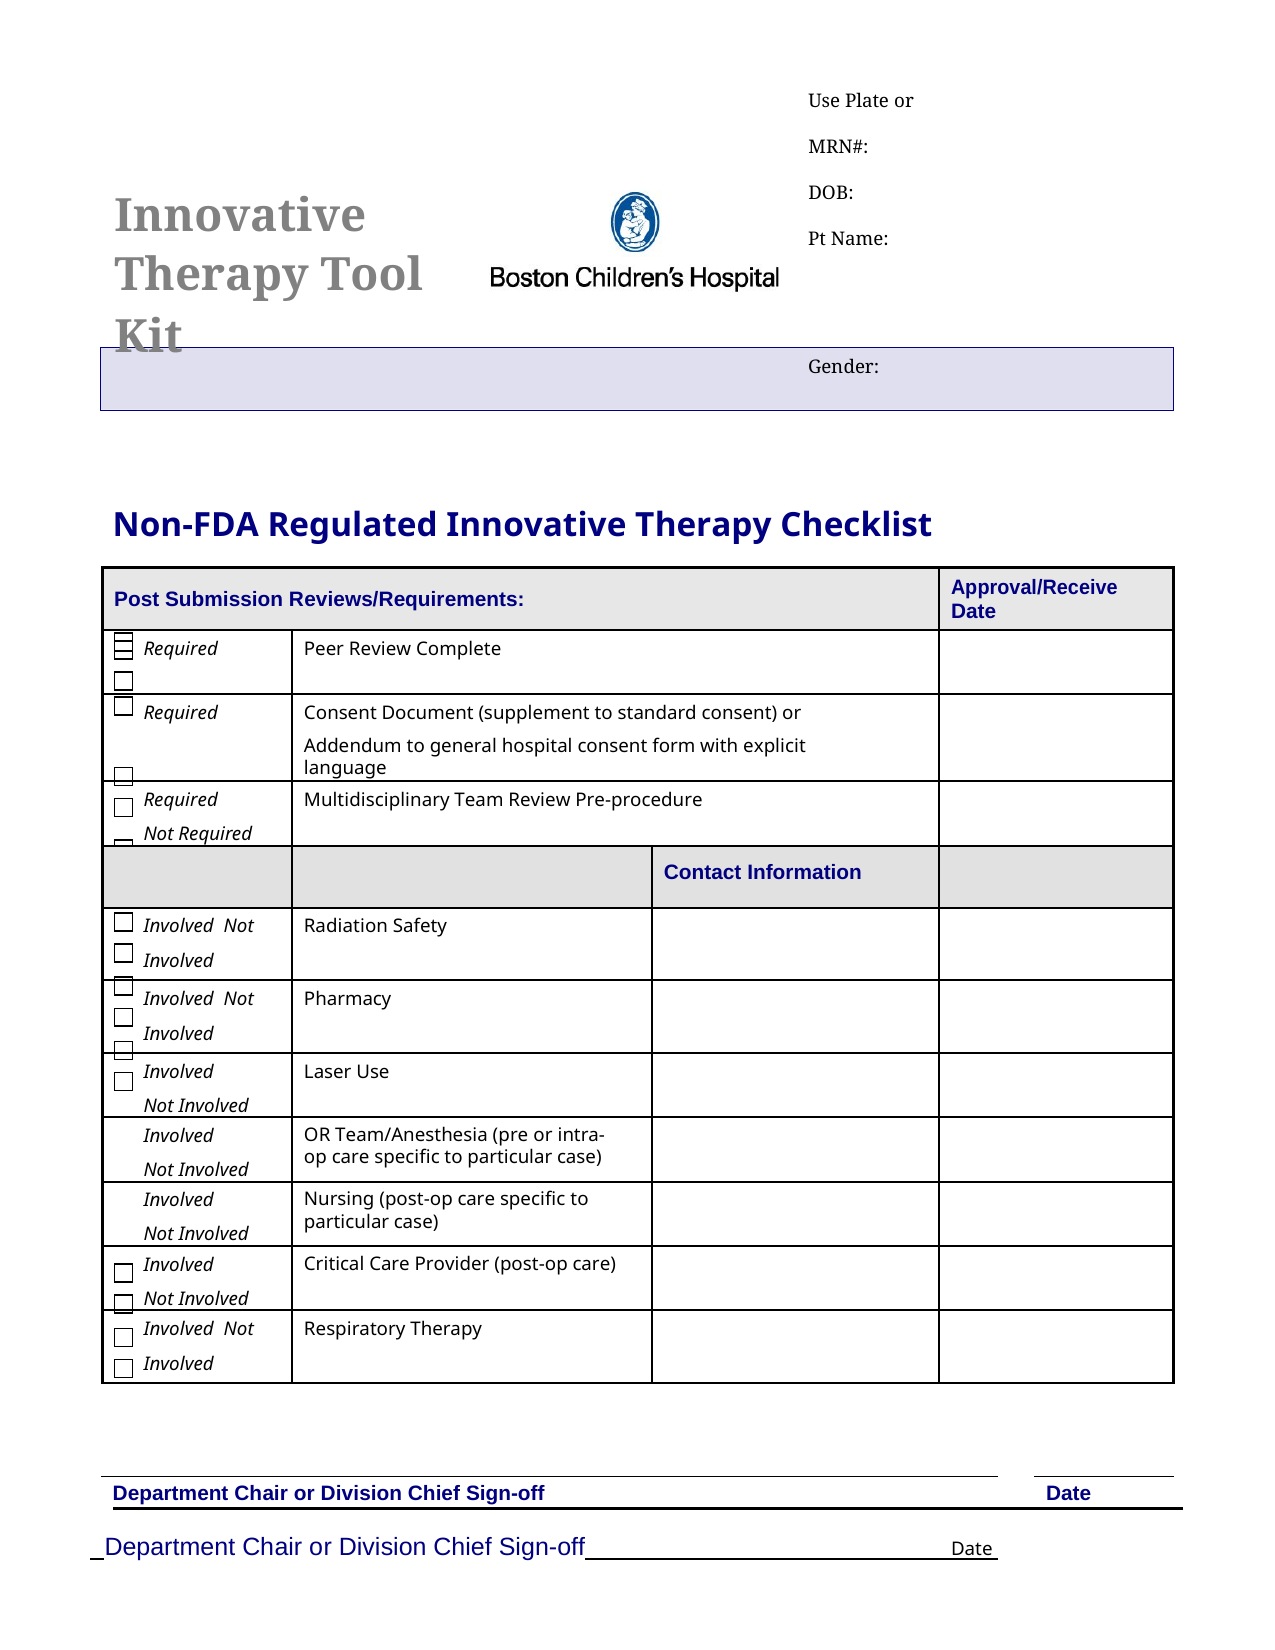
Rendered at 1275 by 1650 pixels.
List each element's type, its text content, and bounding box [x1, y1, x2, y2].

text Therapy Tool Kit [114, 241, 449, 366]
table_cell [940, 847, 1172, 907]
subtitle Non-FDA Regulated Innovative Therapy Checklist [112, 501, 1183, 546]
table_cell Radiation Safety [293, 909, 651, 979]
table_cell OR Team/Anesthesia (pre or intra- op care specific to particular case) [293, 1118, 651, 1181]
picture [488, 190, 779, 293]
table_cell Involved Not Involved [104, 1247, 291, 1309]
table_cell [293, 847, 651, 907]
table_cell Required [104, 695, 291, 780]
table_cell [653, 1054, 938, 1116]
table_cell Nursing (post-op care specific to particular case) [293, 1183, 651, 1245]
table_cell Involved Not Involved [104, 1054, 291, 1116]
table_cell Involved Not Involved [104, 1183, 291, 1245]
table_cell Critical Care Provider (post-op care) [293, 1247, 651, 1309]
table_cell [940, 981, 1172, 1052]
table_cell Involved Not Involved [104, 981, 291, 1052]
table_cell Contact Information [653, 847, 938, 907]
text Department Chair or Division Chief Sign-off Date [89, 1532, 1153, 1561]
table_cell Required Not Required [104, 782, 291, 844]
table_cell Multidisciplinary Team Review Pre-procedure [293, 782, 938, 844]
subtitle Department Chair or Division Chief Sign-off Date [112, 1481, 1183, 1510]
table_cell [653, 1247, 938, 1309]
table_cell [940, 1183, 1172, 1245]
table_cell [653, 1183, 938, 1245]
table_cell Pharmacy [293, 981, 651, 1052]
table_cell [653, 1118, 938, 1181]
table_header Approval/Receive Date [940, 569, 1172, 629]
table_cell Peer Review Complete [293, 631, 938, 693]
subtitle Innovative [114, 194, 449, 241]
table_cell Involved Not Involved [104, 909, 291, 979]
table_cell [653, 1311, 938, 1382]
table_cell Involved Not Involved [104, 1311, 291, 1382]
table_cell [940, 1118, 1172, 1181]
text Pt Name: Gender: [808, 225, 901, 387]
table_cell [104, 847, 291, 907]
table_cell [940, 1054, 1172, 1116]
table_header Post Submission Reviews/Requirements: [104, 569, 938, 629]
table_cell Consent Document (supplement to standard consent) or Addendum to general hospital consent form with explicit language [293, 695, 938, 780]
table_cell [940, 695, 1172, 780]
table_cell [940, 1311, 1172, 1382]
table_cell Respiratory Therapy [293, 1311, 651, 1382]
table_cell Involved Not Involved [104, 1118, 291, 1181]
table_cell [940, 1247, 1172, 1309]
table_cell [940, 782, 1172, 844]
table_cell [653, 909, 938, 979]
table_cell Laser Use [293, 1054, 651, 1116]
table_cell Required [104, 631, 291, 693]
table_cell [940, 631, 1172, 693]
table_cell [940, 909, 1172, 979]
table_cell [653, 981, 938, 1052]
